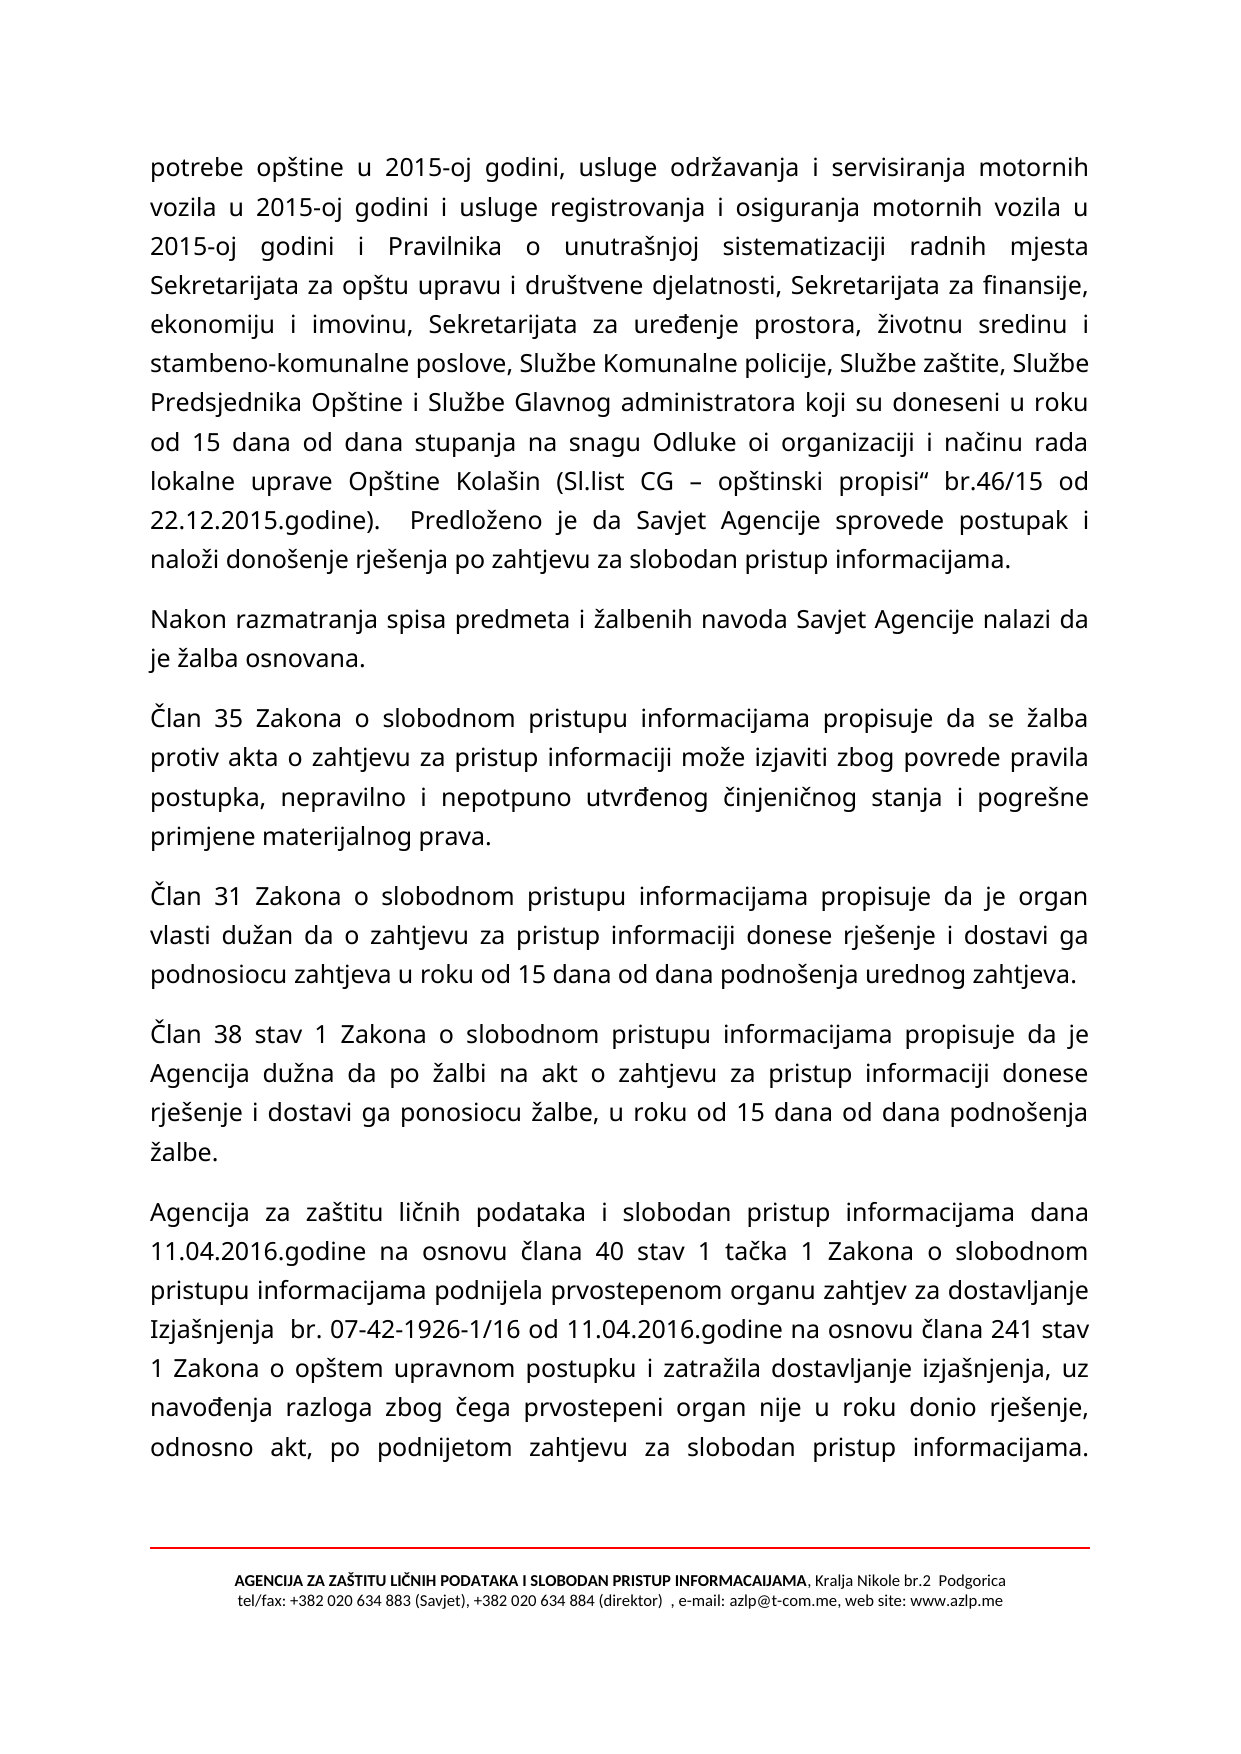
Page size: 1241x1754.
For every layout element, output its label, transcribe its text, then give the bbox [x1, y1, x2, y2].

text Nakon razmatranja spisa predmeta i žalbenih navoda Savjet Agencije nalazi da je žalba osnovana. [150, 602, 1090, 675]
text Član 35 Zakona o slobodnom pristupu informacijama propisuje da se žalba protiv akta o zahtjevu za pristup informaciji može izjaviti zbog povrede pravila postupka, nepravilno i nepotpuno utvrđenog činjeničnog stanja i pogrešne primjene materijalnog prava. [150, 701, 1090, 852]
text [150, 1194, 1090, 1463]
text Član 38 stav 1 Zakona o slobodnom pristupu informacijama propisuje da je Agencija dužna da po žalbi na akt o zahtjevu za pristup informaciji donese rješenje i dostavi ga ponosiocu žalbe, u roku od 15 dana od dana podnošenja žalbe. [150, 1017, 1090, 1168]
text Član 31 Zakona o slobodnom pristupu informacijama propisuje da je organ vlasti dužan da o zahtjevu za pristup informaciji donese rješenje i dostavi ga podnosiocu zahtjeva u roku od 15 dana od dana podnošenja urednog zahtjeva. [150, 878, 1090, 991]
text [150, 150, 1090, 576]
